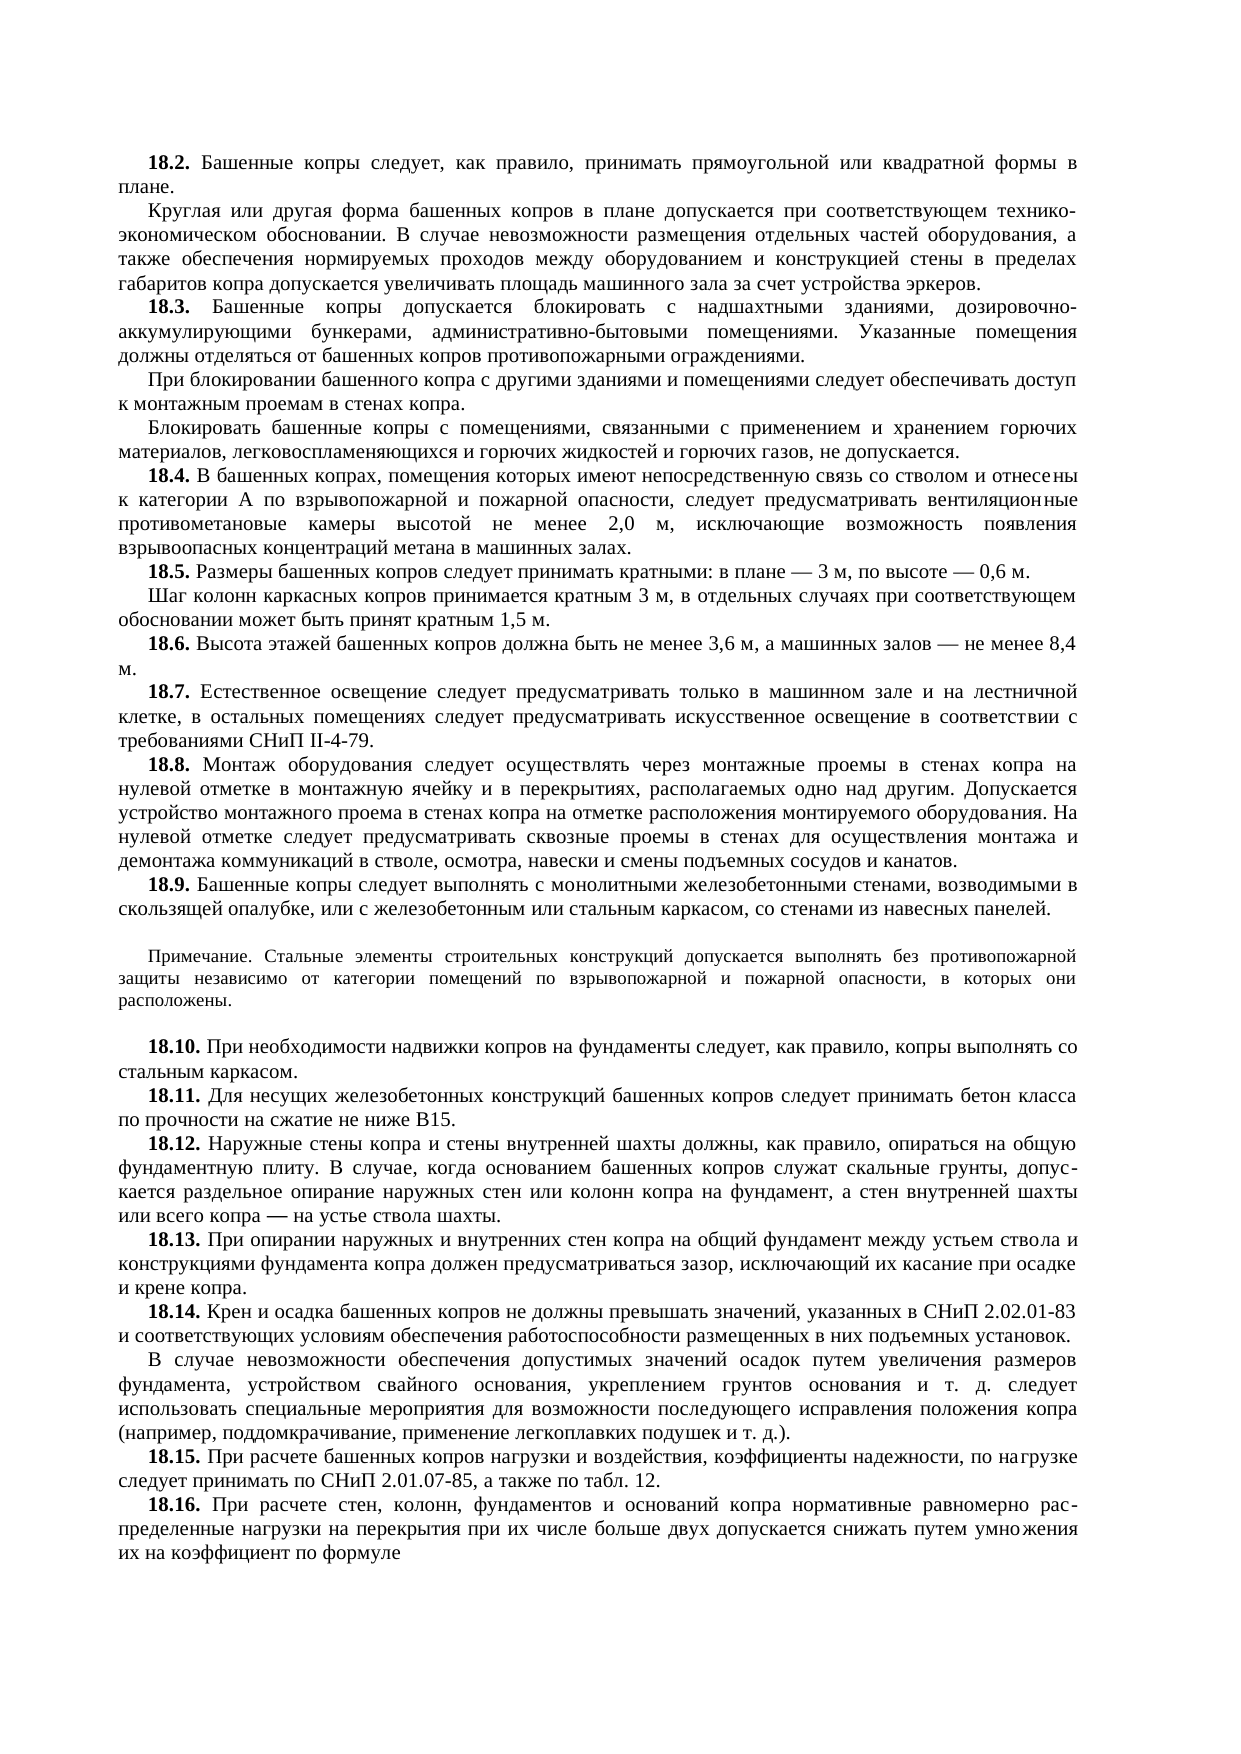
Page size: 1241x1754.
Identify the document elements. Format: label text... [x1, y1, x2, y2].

text 18.6. Высота этажей башенных копров должна быть не менее 3,6 м, а машинных залов — не менее 8,4 м. [118, 631, 1078, 679]
text Примечание. Стальные элементы строительных конструкций допускается выполнять без противопожарной защиты независимо от категории помещений по взрывопожарной и пожарной опасности, в которых они расположены. [118, 944, 1078, 1010]
text 18.7. Естественное освещение следует предусматривать только в машинном зале и на лестничной клетке, в остальных помещениях следует предусматривать искусственное освещение в соответствии с требованиями СНиП II-4-79. [118, 679, 1078, 752]
text В случае невозможности обеспечения допустимых значений осадок путем увеличения размеров фундамента, устройством свайного основания, укреплением грунтов основания и т. д. следует использовать специальные мероприятия для возможности последующего исправления положения копра (например, поддомкрачивание, применение легкоплавких подушек и т. д.). [118, 1347, 1078, 1443]
text 18.15. При расчете башенных копров нагрузки и воздействия, коэффициенты надежности, по нагрузке следует принимать по СНиП 2.01.07-85, а также по табл. 12. [118, 1443, 1078, 1492]
text 18.3. Башенные копры допускается блокировать с надшахтными зданиями, дозировочно-аккумулирующими бункерами, административно-бытовыми помещениями. Указанные помещения должны отделяться от башенных копров противопожарными ограждениями. [118, 294, 1078, 367]
text 18.16. При расчете стен, колонн, фундаментов и оснований копра нормативные равномерно распределенные нагрузки на перекрытия при их числе больше двух допускается снижать путем умножения их на коэффициент по формуле [118, 1492, 1078, 1564]
text 18.11. Для несущих железобетонных конструкций башенных копров следует принимать бетон класса по прочности на сжатие не ниже В15. [118, 1082, 1078, 1131]
text 18.4. В башенных копрах, помещения которых имеют непосредственную связь со стволом и отнесены к категории А по взрывопожарной и пожарной опасности, следует предусматривать вентиляционные противометановые камеры высотой не менее 2,0 м, исключающие возможность появления взрывоопасных концентраций метана в машинных залах. [118, 463, 1078, 559]
text Круглая или другая форма башенных копров в плане допускается при соответствующем технико-экономическом обосновании. В случае невозможности размещения отдельных частей оборудования, а также обеспечения нормируемых проходов между оборудованием и конструкцией стены в пределах габаритов копра допускается увеличивать площадь машинного зала за счет устройства эркеров. [118, 198, 1078, 294]
text 18.9. Башенные копры следует выполнять с монолитными железобетонными стенами, возводимыми в скользящей опалубке, или с железобетонным или стальным каркасом, со стенами из навесных панелей. [118, 872, 1078, 920]
text При блокировании башенного копра с другими зданиями и помещениями следует обеспечивать доступ к монтажным проемам в стенах копра. [118, 367, 1078, 415]
text 18.12. Наружные стены копра и стены внутренней шахты должны, как правило, опираться на общую фундаментную плиту. В случае, когда основанием башенных копров служат скальные грунты, допускается раздельное опирание наружных стен или колонн копра на фундамент, а стен внутренней шахты или всего копра на устье ствола шахты. [118, 1131, 1078, 1227]
text 18.13. При опирании наружных и внутренних стен копра на общий фундамент между устьем ствола и конструкциями фундамента копра должен предусматриваться зазор, исключающий их касание при осадке и крене копра. [118, 1227, 1078, 1299]
text 18.14. Крен и осадка башенных копров не должны превышать значений, указанных в СНиП 2.02.01-83 и соответствующих условиям обеспечения работоспособности размещенных в них подъемных установок. [118, 1299, 1078, 1347]
text 18.2. Башенные копры следует, как правило, принимать прямоугольной или квадратной формы в плане. [118, 150, 1078, 198]
text 18.8. Монтаж оборудования следует осуществлять через монтажные проемы в стенах копра на нулевой отметке в монтажную ячейку и в перекрытиях, располагаемых одно над другим. Допускается устройство монтажного проема в стенах копра на отметке расположения монтируемого оборудования. На нулевой отметке следует предусматривать сквозные проемы в стенах для осуществления монтажа и демонтажа коммуникаций в стволе, осмотра, навески и смены подъемных сосудов и канатов. [118, 752, 1078, 872]
text 18.10. При необходимости надвижки копров на фундаменты следует, как правило, копры выполнять со стальным каркасом. [118, 1034, 1078, 1082]
text Блокировать башенные копры с помещениями, связанными с применением и хранением горючих материалов, легковоспламеняющихся и горючих жидкостей и горючих газов, не допускается. [118, 415, 1078, 463]
text Шаг колонн каркасных копров принимается кратным 3 м, в отдельных случаях при соответствующем обосновании может быть принят кратным 1,5 м. [118, 583, 1078, 631]
text 18.5. Размеры башенных копров следует принимать кратными: в плане — 3 м, по высоте — 0,6 м. [118, 559, 1078, 583]
